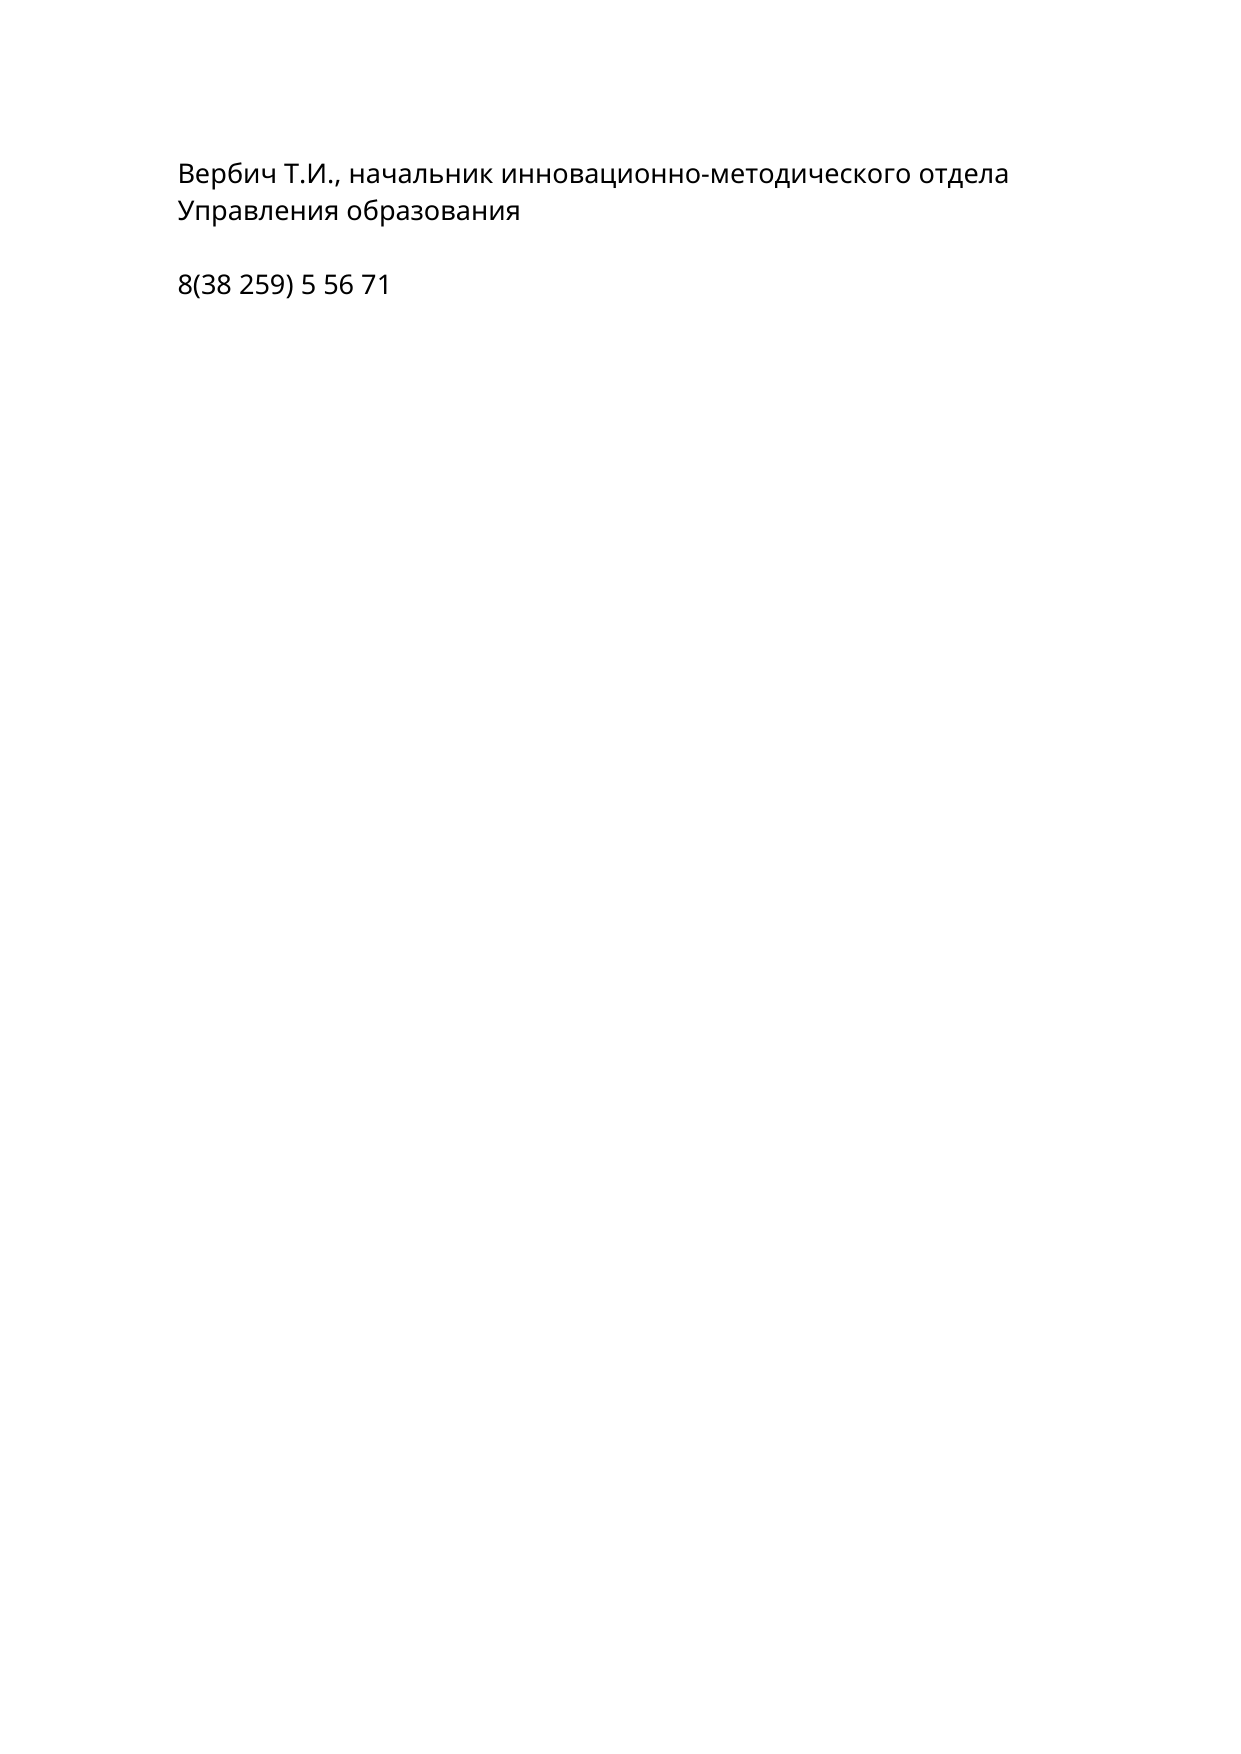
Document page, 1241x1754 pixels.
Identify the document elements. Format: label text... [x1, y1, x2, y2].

text Вербич Т.И., начальник инновационно-методического отдела Управления образования [177, 155, 1152, 229]
text 8(38 259) 5 56 71 [177, 266, 1152, 302]
